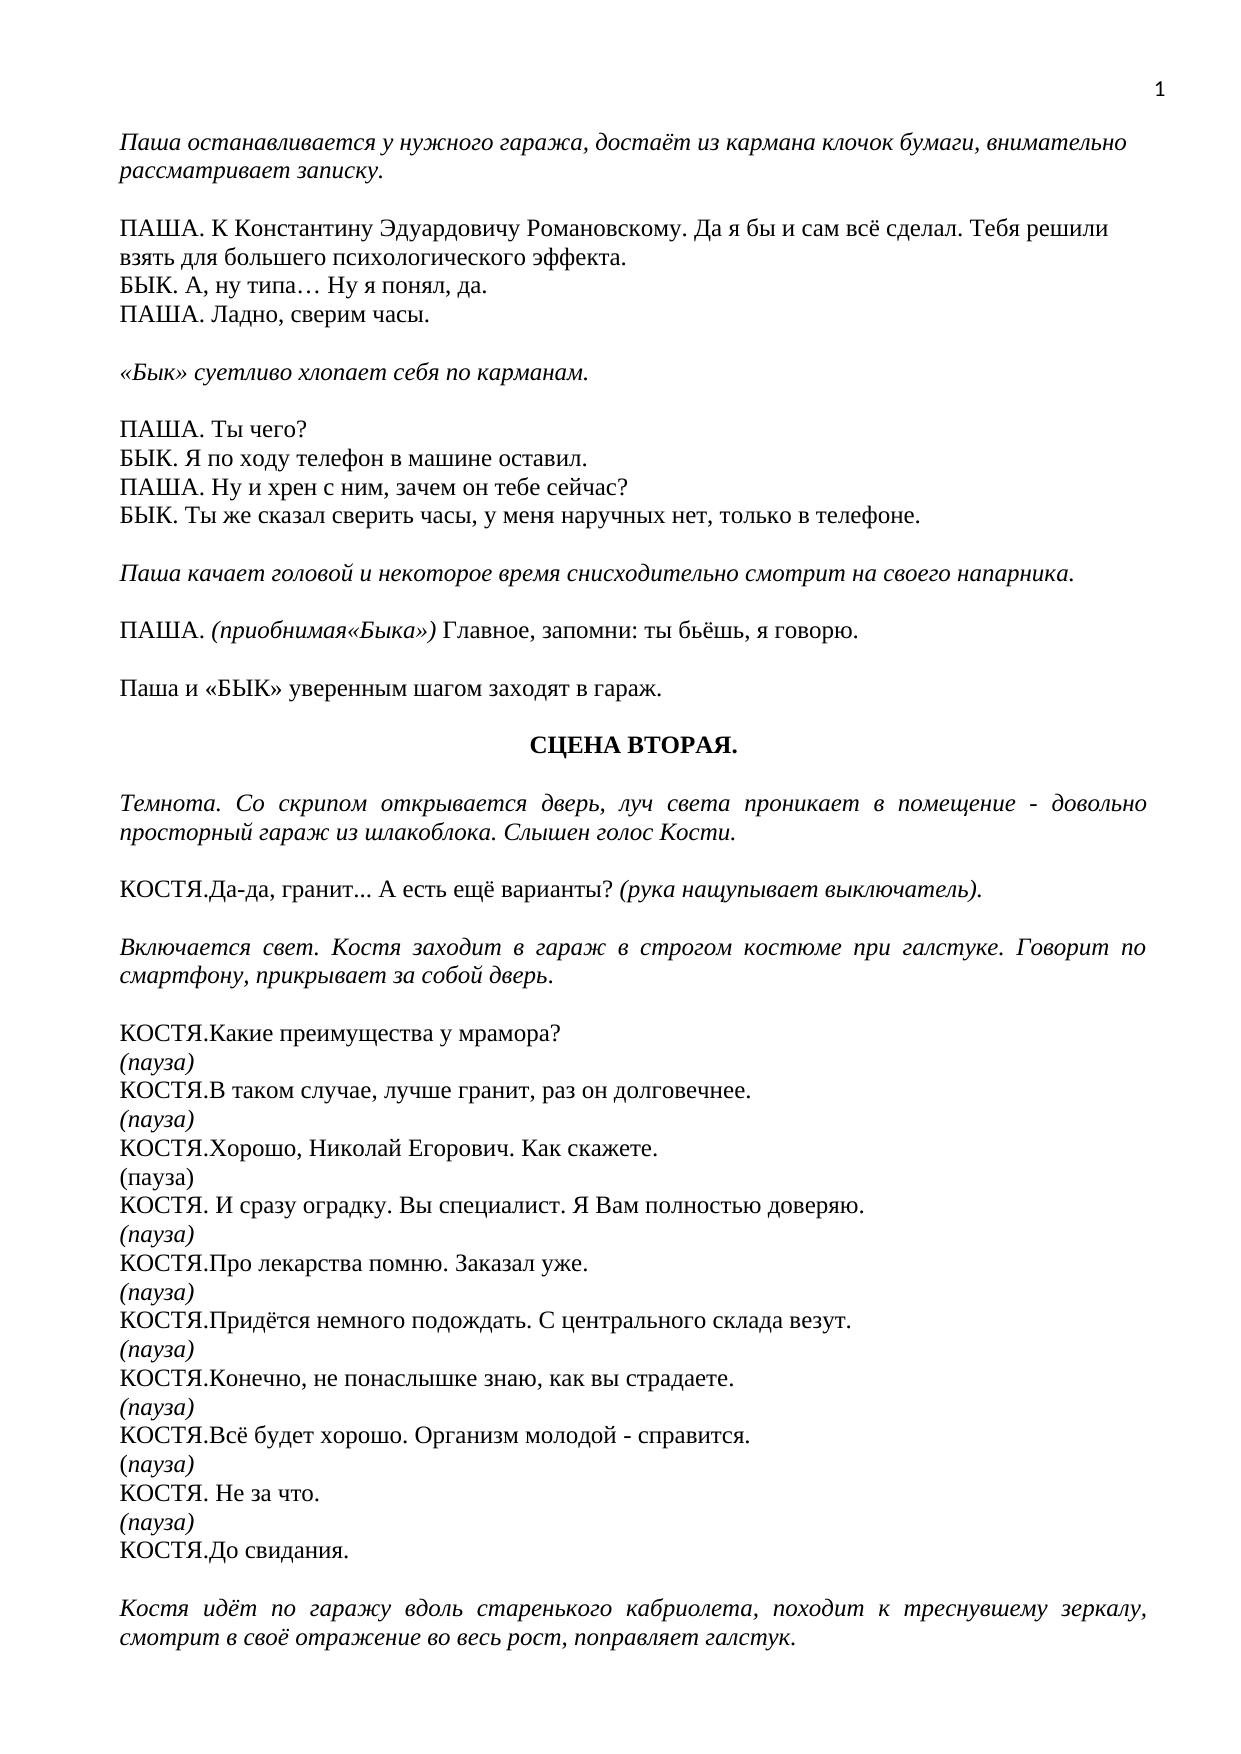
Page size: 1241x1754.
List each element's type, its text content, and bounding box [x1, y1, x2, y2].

text КОСТЯ. И сразу оградку. Вы специалист. Я Вам полностью доверяю. [119, 1190, 1148, 1219]
text КОСТЯ. Не за что. [119, 1478, 1148, 1507]
text БЫК. Ты же сказал сверить часы, у меня наручных нет, только в телефоне. [119, 500, 1147, 529]
subtitle СЦЕНА вторая. [119, 730, 1148, 759]
text ПАША. Ты чего? [119, 414, 1147, 443]
text КОСТЯ.В таком случае, лучше гранит, раз он долговечнее. [119, 1075, 1148, 1104]
text БЫК. Я по ходу телефон в машине оставил. [119, 443, 1147, 472]
text Темнота. Со скрипом открывается дверь, луч света проникает в помещение - довольно просторный гараж из шлакоблока. Слышен голос Кости. [119, 788, 1148, 845]
text (пауза) [119, 1047, 1148, 1075]
text КОСТЯ.Конечно, не понаслышке знаю, как вы страдаете. [119, 1363, 1148, 1392]
text (пауза) [119, 1392, 1148, 1420]
text (пауза) [119, 1449, 1148, 1478]
text ПАША. (приобнимая«Быка») Главное, запомни: ты бьёшь, я говорю. [119, 615, 1147, 644]
text КОСТЯ.До свидания. [119, 1535, 1148, 1564]
text (пауза) [119, 1104, 1148, 1133]
text КОСТЯ.Про лекарства помню. Заказал уже. [119, 1248, 1148, 1277]
text ПАША. Ладно, сверим часы. [119, 299, 1147, 328]
text Включается свет. Костя заходит в гараж в строгом костюме при галстуке. Говорит по смартфону, прикрывает за собой дверь. [119, 932, 1148, 989]
text КОСТЯ.Всё будет хорошо. Организм молодой - справится. [119, 1420, 1148, 1449]
text Паша останавливается у нужного гаража, достаёт из кармана клочок бумаги, внимательно рассматривает записку. [119, 127, 1147, 184]
text КОСТЯ.Придётся немного подождать. С центрального склада везут. [119, 1305, 1148, 1334]
text (пауза) [119, 1507, 1148, 1535]
text Паша и «БЫК» уверенным шагом заходят в гараж. [119, 673, 1147, 702]
text Костя идёт по гаражу вдоль старенького кабриолета, походит к треснувшему зеркалу, смотрит в своё отражение во весь рост, поправляет галстук. [119, 1593, 1148, 1650]
text (пауза) [119, 1334, 1148, 1363]
text КОСТЯ.Какие преимущества у мрамора? [119, 1018, 1148, 1047]
text «Бык» суетливо хлопает себя по карманам. [119, 357, 1147, 385]
text ПАША. К Константину Эдуардовичу Романовскому. Да я бы и сам всё сделал. Тебя решили взять для большего психологического эффекта. [119, 213, 1147, 270]
text Паша качает головой и некоторое время снисходительно смотрит на своего напарника. [119, 558, 1147, 587]
text БЫК. А, ну типа… Ну я понял, да. [119, 270, 1147, 299]
text (пауза) [119, 1219, 1148, 1248]
text КОСТЯ.Да-да, гранит... А есть ещё варианты? (рука нащупывает выключатель). [119, 874, 1148, 903]
text (пауза) [119, 1277, 1148, 1305]
text ПАША. Ну и хрен с ним, зачем он тебе сейчас? [119, 472, 1147, 500]
text (пауза) [119, 1162, 1148, 1190]
text КОСТЯ.Хорошо, Николай Егорович. Как скажете. [119, 1133, 1148, 1162]
